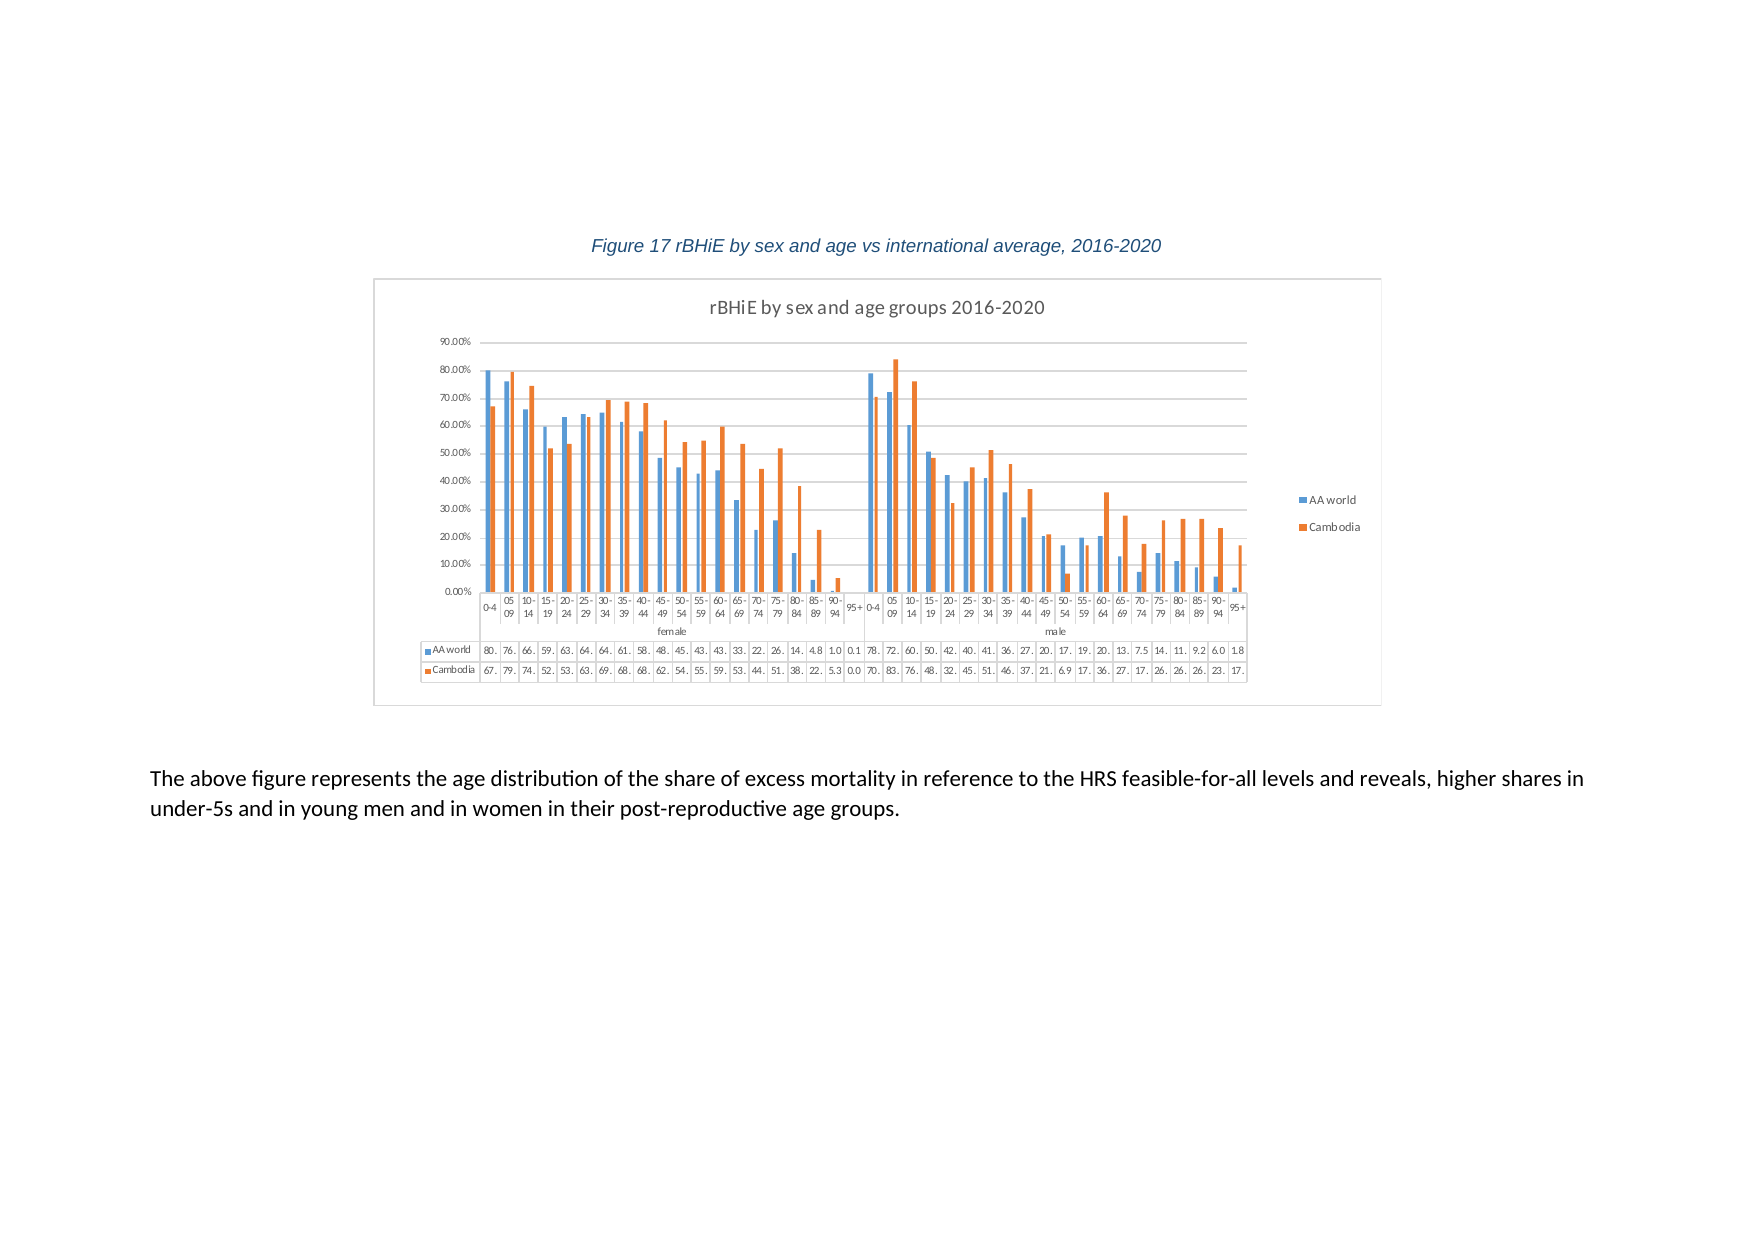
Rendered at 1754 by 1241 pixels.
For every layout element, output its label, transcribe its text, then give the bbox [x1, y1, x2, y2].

text The above figure represents the age distribution of the share of excess mortality in reference to the HRS feasible-for-all levels and reveals, higher shares in under-5s and in young men and in women in their post-reproductive age groups. [150, 764, 1604, 822]
